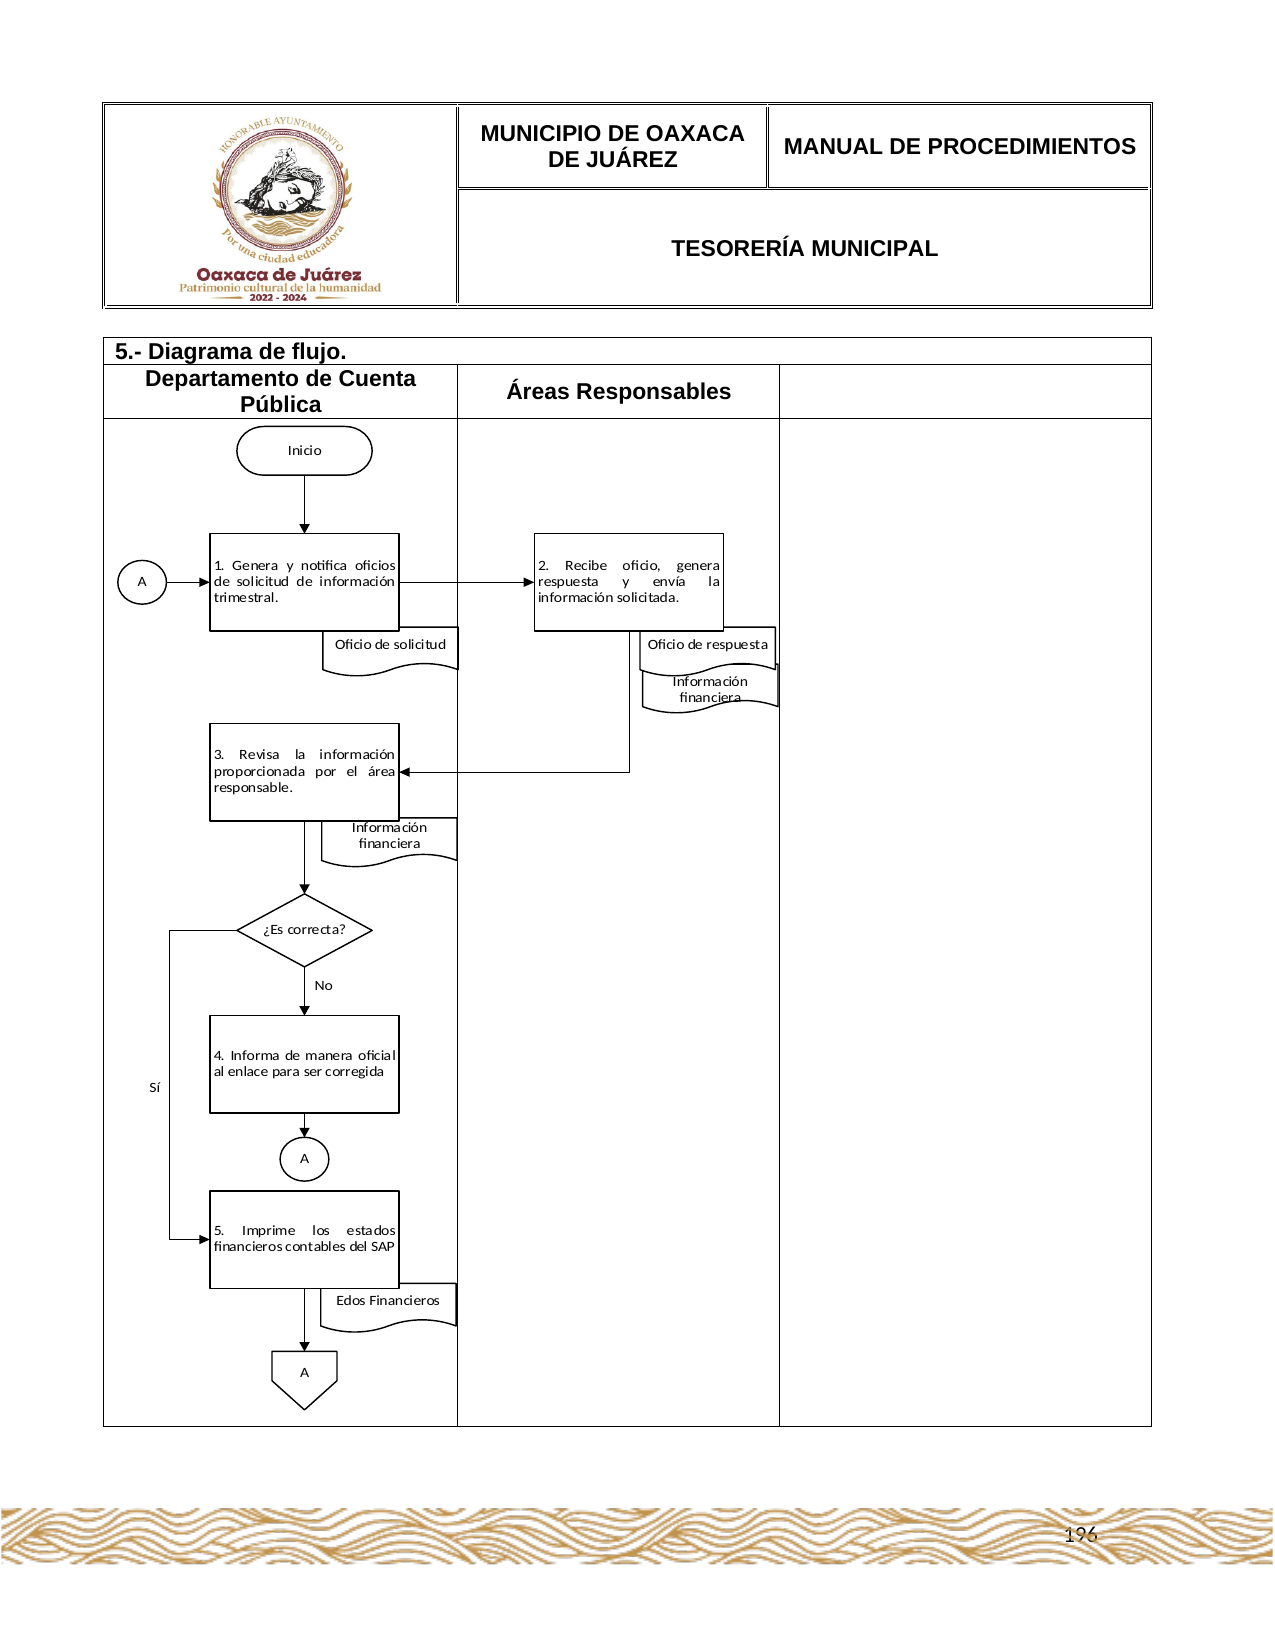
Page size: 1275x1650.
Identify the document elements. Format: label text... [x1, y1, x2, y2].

table_cell [458, 419, 779, 1426]
table_header 5.- Diagrama de flujo. [104, 338, 1151, 364]
table_cell [780, 419, 1151, 1426]
table_cell Departamento de Cuenta Pública [104, 365, 457, 418]
table_cell Áreas Responsables [458, 365, 779, 418]
table_cell [104, 419, 457, 1426]
table_cell [780, 365, 1151, 418]
